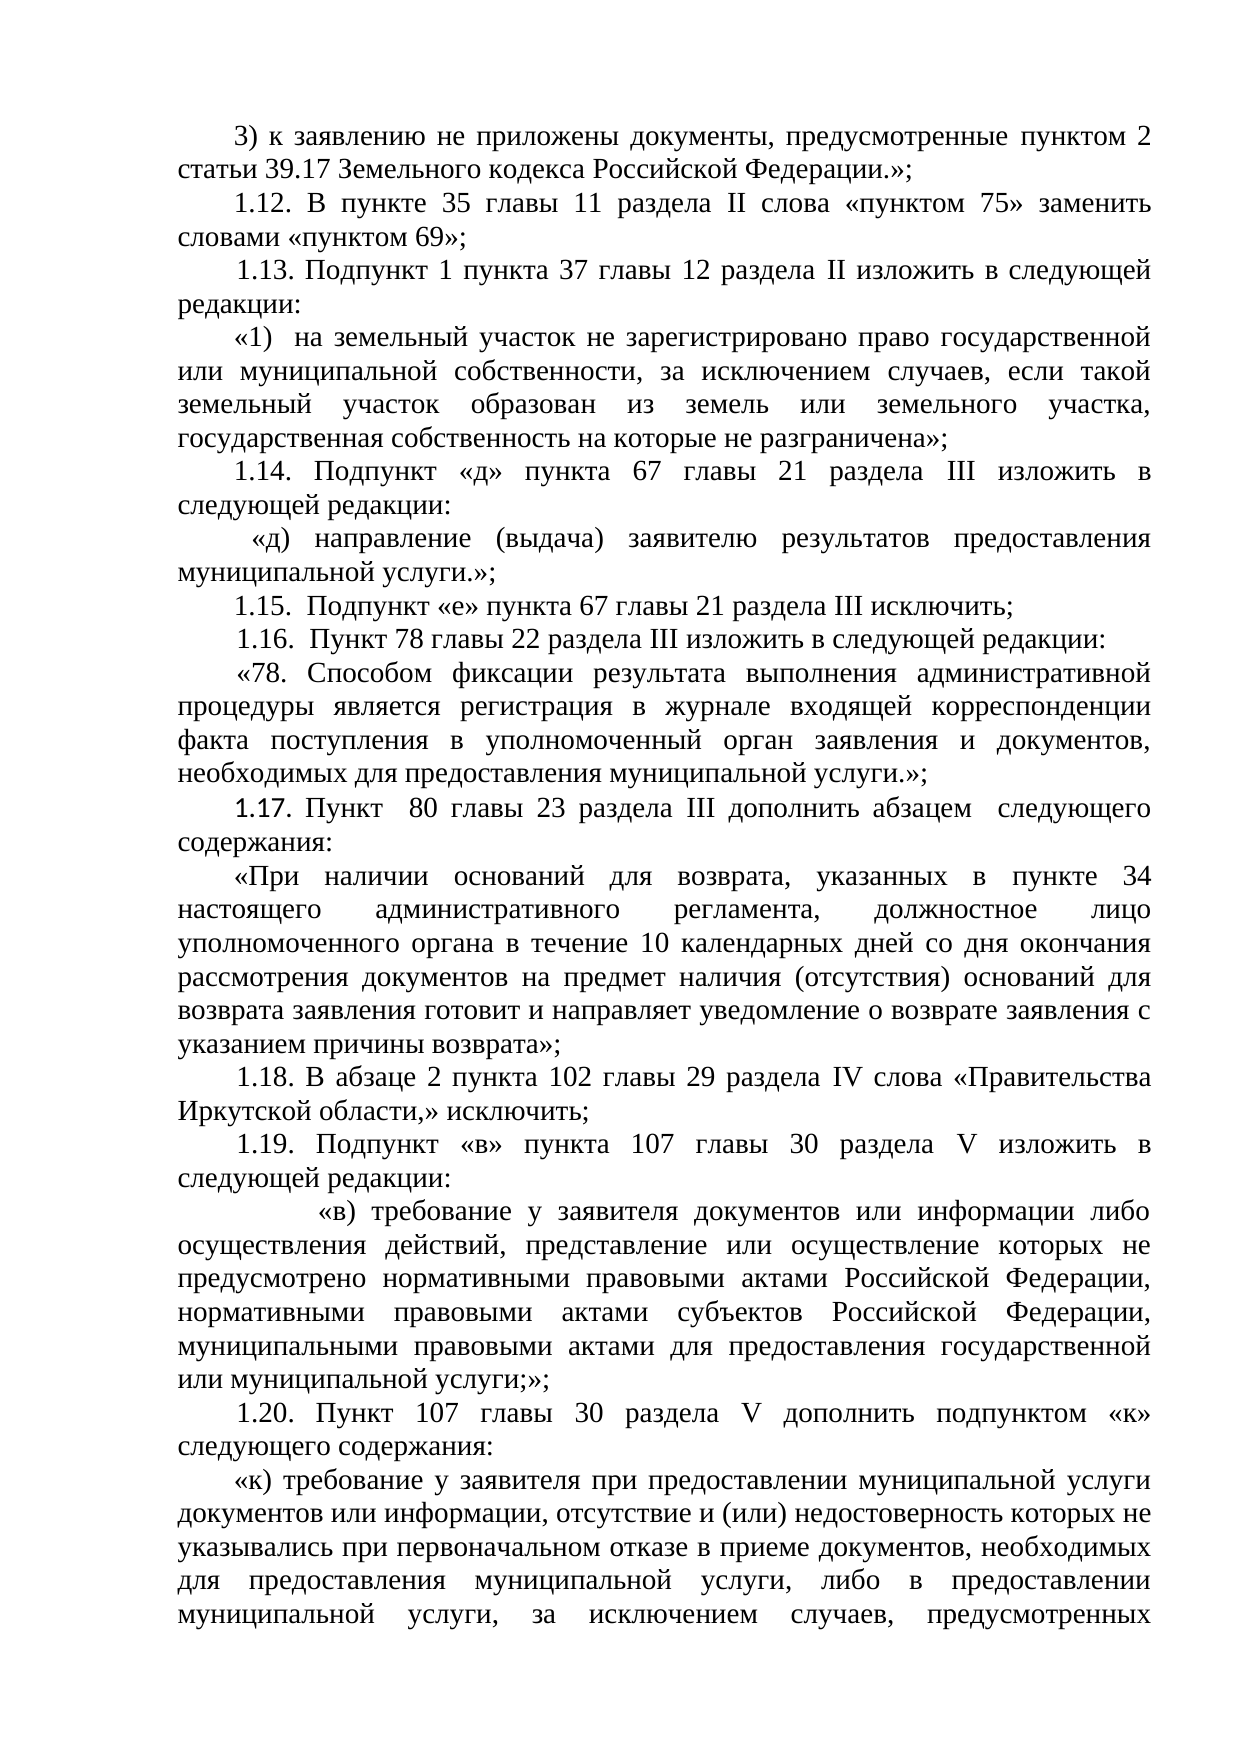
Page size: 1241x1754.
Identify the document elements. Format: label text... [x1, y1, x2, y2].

text 1.13. Подпункт 1 пункта 37 главы 12 раздела II изложить в следующей редакции: [177, 252, 1152, 319]
text «в) требование у заявителя документов или информации либо осуществления действий, представление или осуществление которых не предусмотрено нормативными правовыми актами Российской Федерации, нормативными правовыми актами субъектов Российской Федерации, муниципальными правовыми актами для предоставления государственной или муниципальной услуги;»; [177, 1193, 1152, 1395]
text «1) на земельный участок не зарегистрировано право государственной или муниципальной собственности, за исключением случаев, если такой земельный участок образован из земель или земельного участка, государственная собственность на которые не разграничена»; [177, 319, 1152, 453]
text 1.14. Подпункт «д» пункта 67 главы 21 раздела III изложить в следующей редакции: [177, 453, 1152, 521]
text «При наличии оснований для возврата, указанных в пункте 34 настоящего административного регламента, должностное лицо уполномоченного органа в течение 10 календарных дней со дня окончания рассмотрения документов на предмет наличия (отсутствия) оснований для возврата заявления готовит и направляет уведомление о возврате заявления с указанием причины возврата»; [177, 858, 1152, 1059]
text 1.20. Пункт 107 главы 30 раздела V дополнить подпунктом «к» следующего содержания: [177, 1395, 1152, 1462]
text 1.12. В пункте 35 главы 11 раздела II слова «пунктом 75» заменить словами «пунктом 69»; [177, 185, 1152, 252]
text 1.18. В абзаце 2 пункта 102 главы 29 раздела IV слова «Правительства Иркутской области,» исключить; [177, 1059, 1152, 1126]
text 1.15. Подпункт «е» пункта 67 главы 21 раздела III исключить; [177, 588, 1152, 621]
text 1.19. Подпункт «в» пункта 107 главы 30 раздела V изложить в следующей редакции: [177, 1126, 1152, 1193]
text 1.17. Пункт 80 главы 23 раздела III дополнить абзацем следующего содержания: [177, 789, 1152, 858]
text «д) направление (выдача) заявителю результатов предоставления муниципальной услуги.»; [177, 521, 1152, 588]
text 1.16. Пункт 78 главы 22 раздела III изложить в следующей редакции: [177, 621, 1152, 655]
text «78. Способом фиксации результата выполнения административной процедуры является регистрация в журнале входящей корреспонденции факта поступления в уполномоченный орган заявления и документов, необходимых для предоставления муниципальной услуги.»; [177, 655, 1152, 789]
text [177, 1462, 1152, 1629]
text 3) к заявлению не приложены документы, предусмотренные пунктом 2 статьи 39.17 Земельного кодекса Российской Федерации.»; [177, 118, 1152, 185]
